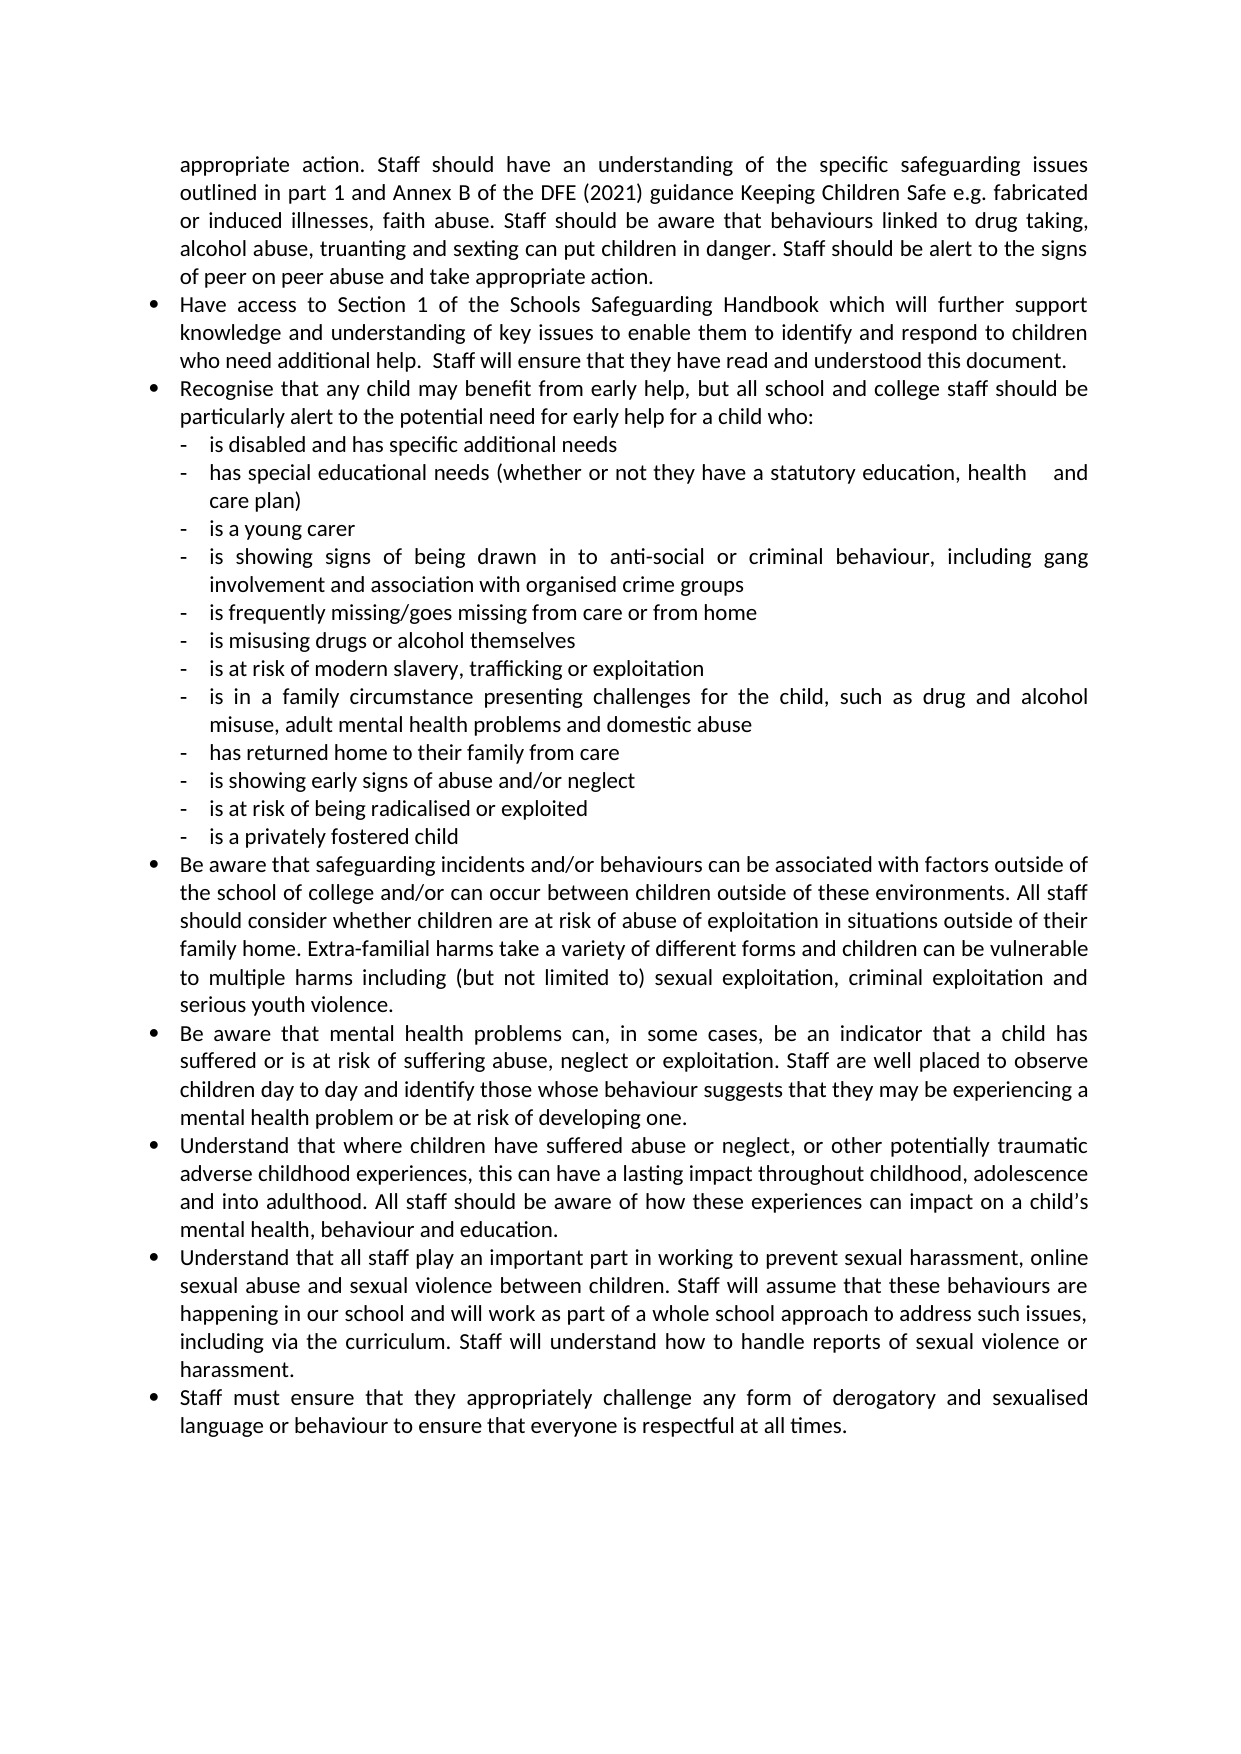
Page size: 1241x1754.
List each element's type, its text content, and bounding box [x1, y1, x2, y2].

list has special educational needs (whether or not they have a statutory education, health and care plan) [179, 458, 1090, 514]
list is at risk of modern slavery, trafficking or exploitation [179, 654, 1090, 682]
list Staff must ensure that they appropriately challenge any form of derogatory and sexualised language or behaviour to ensure that everyone is respectful at all times. [150, 1383, 1090, 1439]
list is showing early signs of abuse and/or neglect [179, 766, 1090, 794]
list Understand that where children have suffered abuse or neglect, or other potentially traumatic adverse childhood experiences, this can have a lasting impact throughout childhood, adolescence and into adulthood. All staff should be aware of how these experiences can impact on a child’s mental health, behaviour and education. [150, 1131, 1090, 1243]
list is a privately fostered child [179, 822, 1090, 851]
list Recognise that any child may benefit from early help, but all school and college staff should be particularly alert to the potential need for early help for a child who: [150, 374, 1090, 430]
list Be aware that mental health problems can, in some cases, be an indicator that a child has suffered or is at risk of suffering abuse, neglect or exploitation. Staff are well placed to observe children day to day and identify those whose behaviour suggests that they may be experiencing a mental health problem or be at risk of developing one. [150, 1019, 1090, 1131]
list has returned home to their family from care [179, 738, 1090, 766]
list is misusing drugs or alcohol themselves [179, 626, 1090, 654]
list Be aware that safeguarding incidents and/or behaviours can be associated with factors outside of the school of college and/or can occur between children outside of these environments. All staff should consider whether children are at risk of abuse of exploitation in situations outside of their family home. Extra-familial harms take a variety of different forms and children can be vulnerable to multiple harms including (but not limited to) sexual exploitation, criminal exploitation and serious youth violence. [150, 851, 1090, 1019]
list is disabled and has specific additional needs [179, 430, 1090, 458]
list is showing signs of being drawn in to anti-social or criminal behaviour, including gang involvement and association with organised crime groups [179, 542, 1090, 598]
list is frequently missing/goes missing from care or from home [179, 598, 1090, 626]
list Understand that all staff play an important part in working to prevent sexual harassment, online sexual abuse and sexual violence between children. Staff will assume that these behaviours are happening in our school and will work as part of a whole school approach to address such issues, including via the curriculum. Staff will understand how to handle reports of sexual violence or harassment. [150, 1243, 1090, 1383]
list is in a family circumstance presenting challenges for the child, such as drug and alcohol misuse, adult mental health problems and domestic abuse [179, 682, 1090, 738]
list is at risk of being radicalised or exploited [179, 794, 1090, 822]
list Have access to Section 1 of the Schools Safeguarding Handbook which will further support knowledge and understanding of key issues to enable them to identify and respond to children who need additional help. Staff will ensure that they have read and understood this document. [150, 290, 1090, 374]
list is a young carer [179, 514, 1090, 542]
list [150, 150, 1090, 290]
